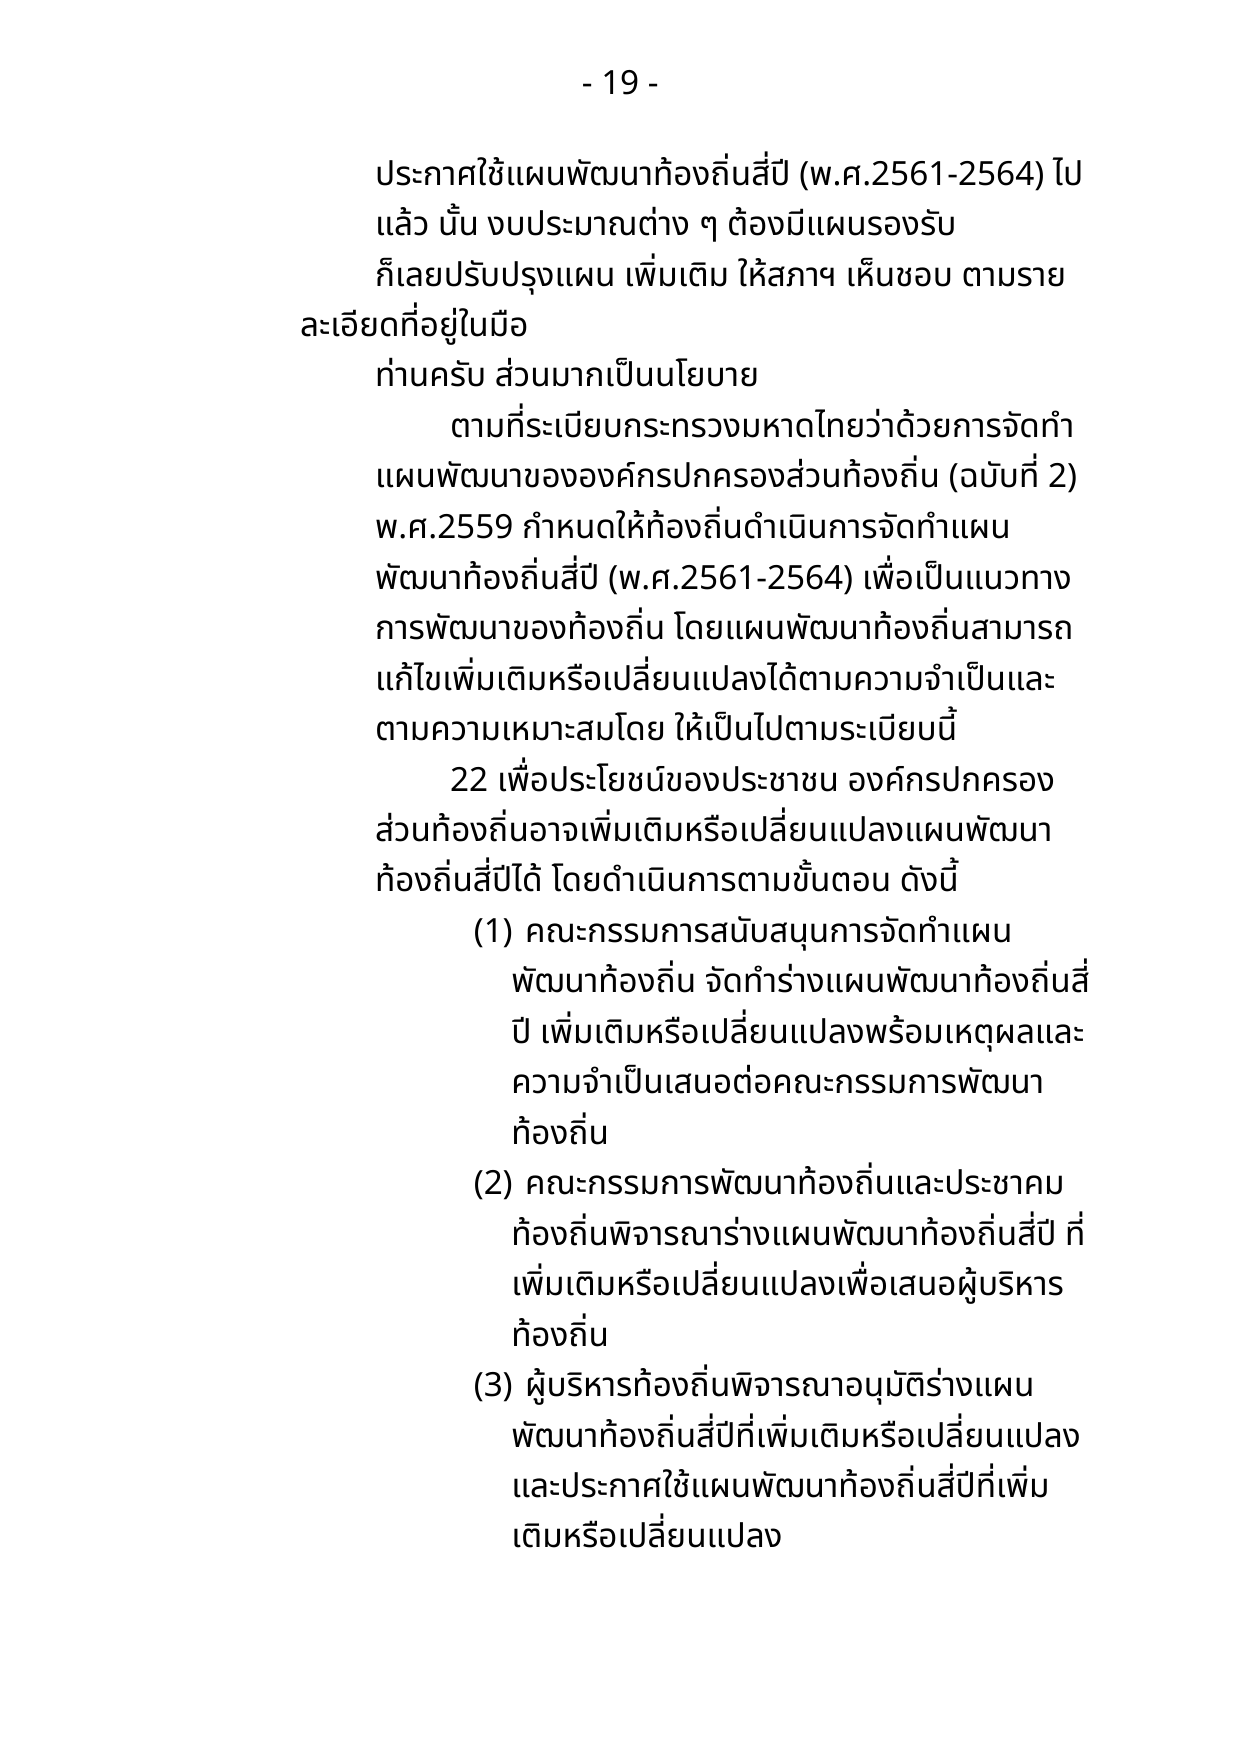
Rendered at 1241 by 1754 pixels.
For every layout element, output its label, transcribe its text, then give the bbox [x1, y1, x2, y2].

text ก็เลยปรับปรุงแผน เพิ่มเติม ให้สภาฯ เห็นชอบ ตามรายละเอียดที่อยู่ในมือ [300, 251, 1090, 351]
list คณะกรรมการสนับสนุนการจัดทำแผนพัฒนาท้องถิ่น จัดทำร่างแผนพัฒนาท้องถิ่นสี่ปี เพิ่มเติมหรือเปลี่ยนแปลงพร้อมเหตุผลและความจำเป็นเสนอต่อคณะกรรมการพัฒนาท้องถิ่น [473, 907, 1090, 1159]
list คณะกรรมการพัฒนาท้องถิ่นและประชาคมท้องถิ่นพิจารณาร่างแผนพัฒนาท้องถิ่นสี่ปี ที่เพิ่มเติมหรือเปลี่ยนแปลงเพื่อเสนอผู้บริหารท้องถิ่น [473, 1159, 1090, 1361]
list ผู้บริหารท้องถิ่นพิจารณาอนุมัติร่างแผนพัฒนาท้องถิ่นสี่ปีที่เพิ่มเติมหรือเปลี่ยนแปลงและประกาศใช้แผนพัฒนาท้องถิ่นสี่ปีที่เพิ่มเติมหรือเปลี่ยนแปลง [473, 1361, 1090, 1563]
text ท่านครับ ส่วนมากเป็นนโยบาย [300, 351, 1090, 402]
text ตามที่ระเบียบกระทรวงมหาดไทยว่าด้วยการจัดทำแผนพัฒนาขององค์กรปกครองส่วนท้องถิ่น (ฉบับที่ 2) พ.ศ.2559 กำหนดให้ท้องถิ่นดำเนินการจัดทำแผนพัฒนาท้องถิ่นสี่ปี (พ.ศ.2561-2564) เพื่อเป็นแนวทางการพัฒนาของท้องถิ่น โดยแผนพัฒนาท้องถิ่นสามารถแก้ไขเพิ่มเติมหรือเปลี่ยนแปลงได้ตามความจำเป็นและตามความเหมาะสมโดย ให้เป็นไปตามระเบียบนี้ [375, 402, 1090, 755]
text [375, 149, 1090, 251]
text 22 เพื่อประโยชน์ของประชาชน องค์กรปกครองส่วนท้องถิ่นอาจเพิ่มเติมหรือเปลี่ยนแปลงแผนพัฒนาท้องถิ่นสี่ปีได้ โดยดำเนินการตามขั้นตอน ดังนี้ [375, 755, 1090, 907]
